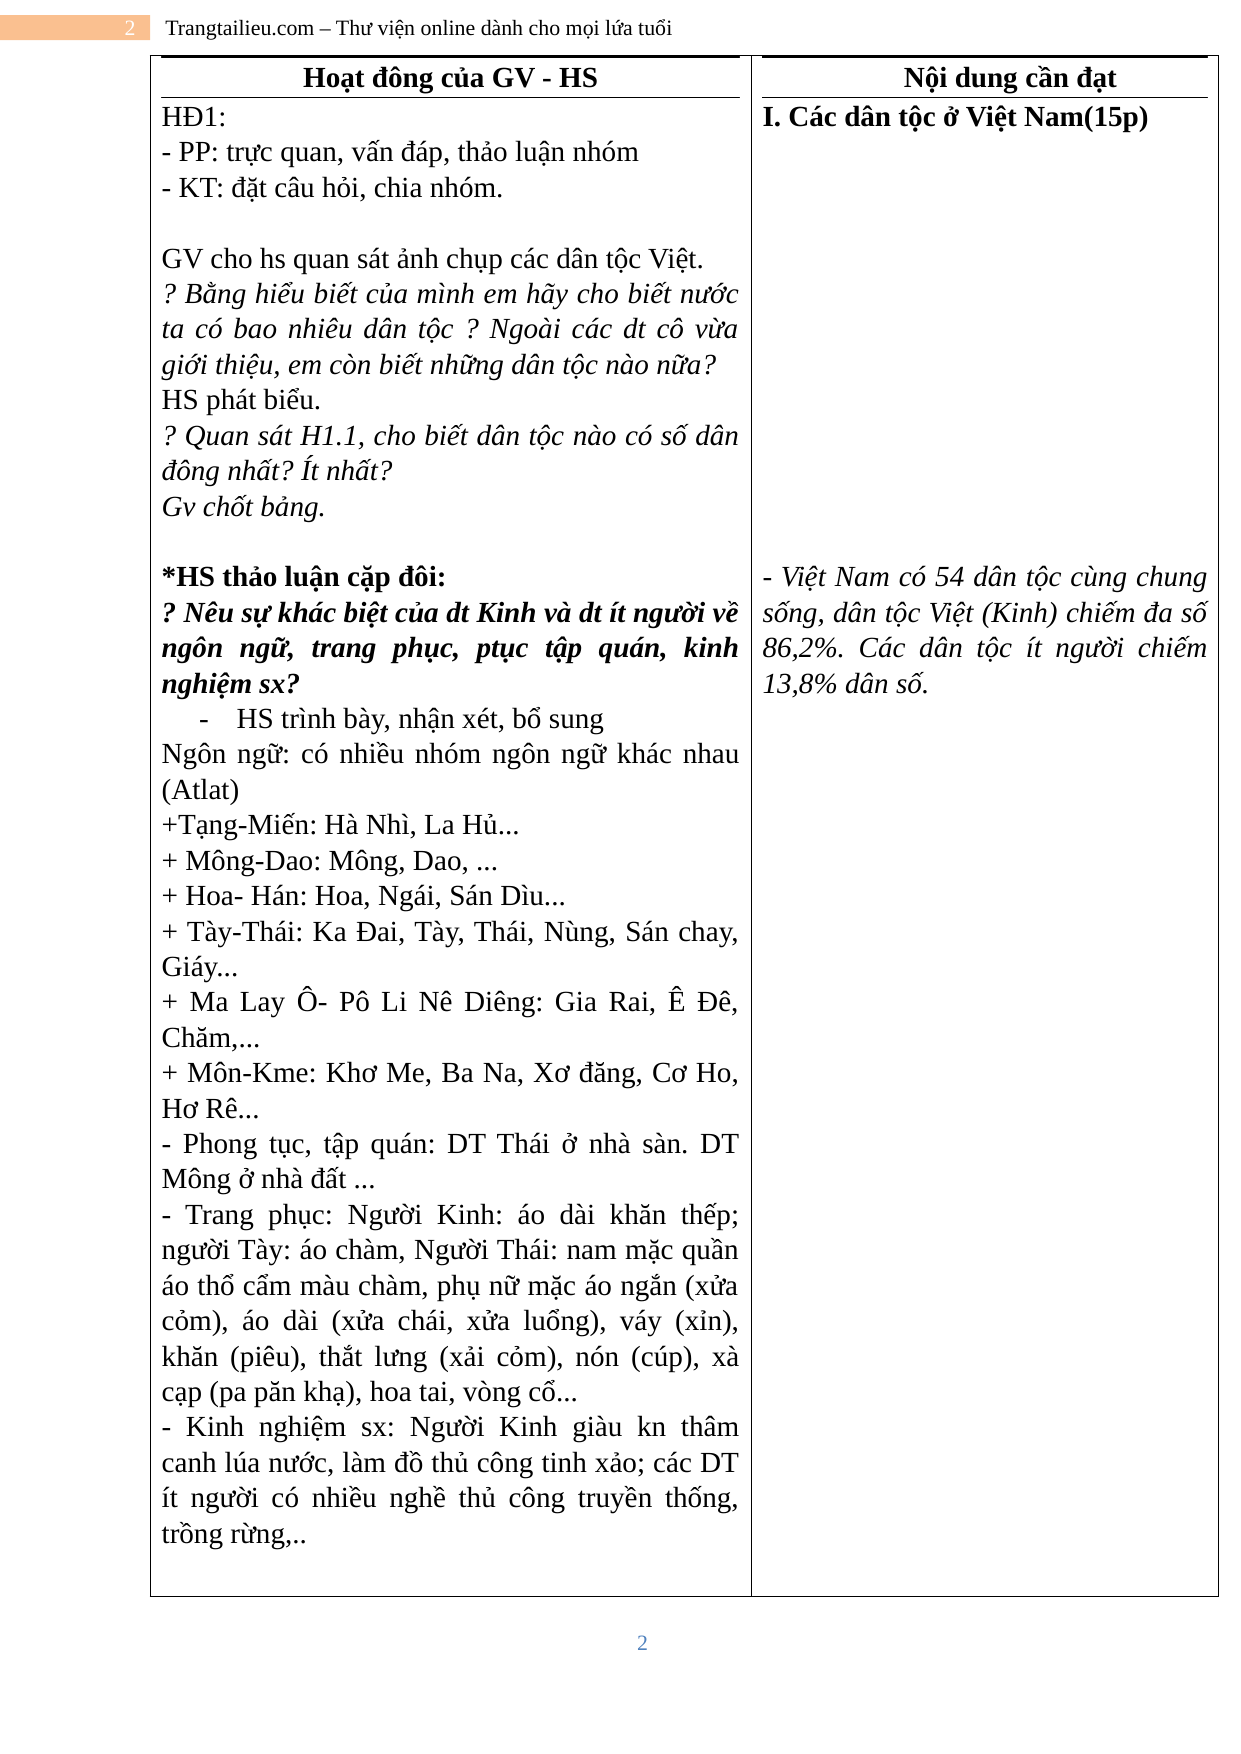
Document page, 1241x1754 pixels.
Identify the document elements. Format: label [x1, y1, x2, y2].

table_header [151, 56, 751, 1596]
table_header [752, 56, 1218, 1596]
